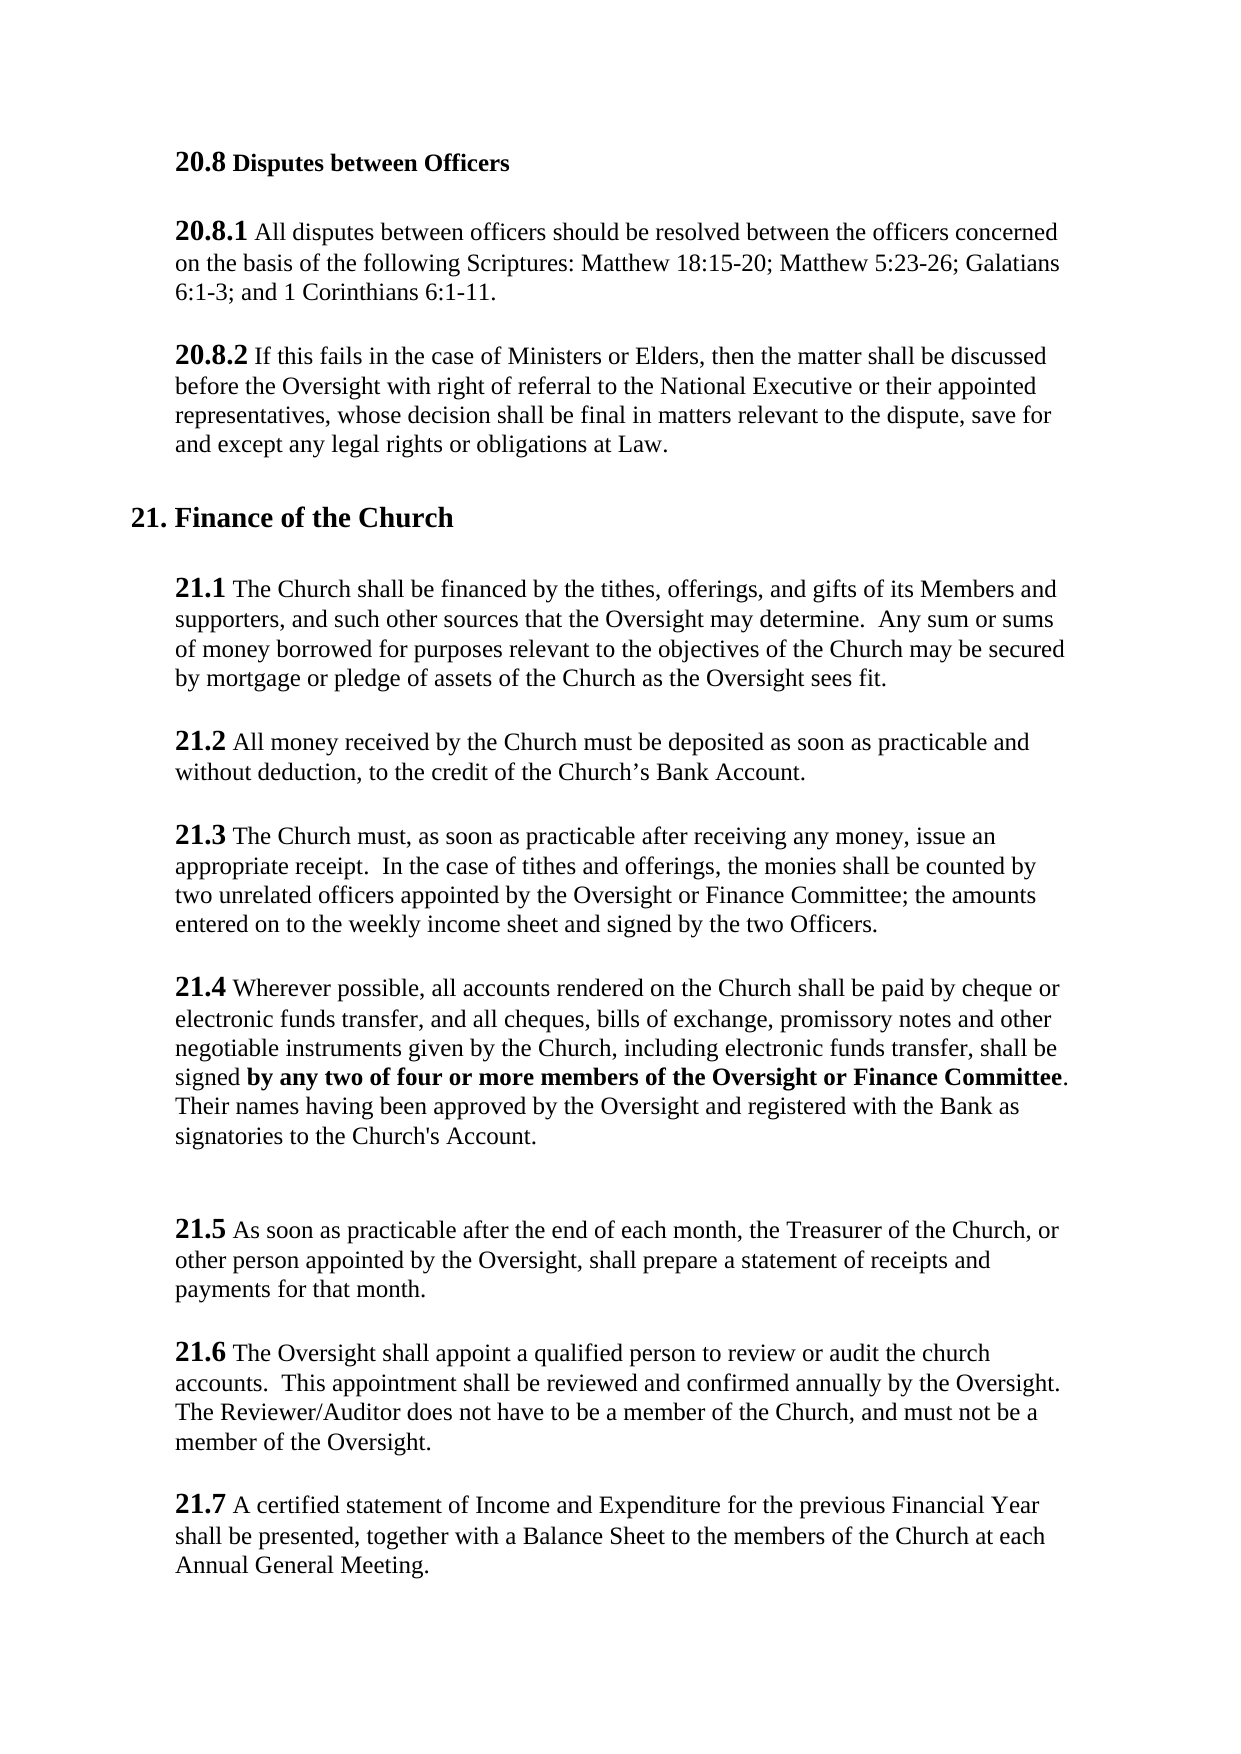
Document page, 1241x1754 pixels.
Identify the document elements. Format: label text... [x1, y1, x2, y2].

text 21.2 All money received by the Church must be deposited as soon as practicable and without deduction, to the credit of the Church’s Bank Account. [175, 723, 1071, 786]
text 21.1 The Church shall be financed by the tithes, offerings, and gifts of its Members and supporters, and such other sources that the Oversight may determine. Any sum or sums of money borrowed for purposes relevant to the objectives of the Church may be secured by mortgage or pledge of assets of the Church as the Oversight sees fit. [175, 570, 1071, 692]
text 20.8 Disputes between Officers [175, 144, 1071, 177]
text 21.7 A certified statement of Income and Expenditure for the previous Financial Year shall be presented, together with a Balance Sheet to the members of the Church at each Annual General Meeting. [175, 1487, 1071, 1579]
text 21.3 The Church must, as soon as practicable after receiving any money, issue an appropriate receipt. In the case of tithes and offerings, the monies shall be counted by two unrelated officers appointed by the Oversight or Finance Committee; the amounts entered on to the weekly income sheet and signed by the two Officers. [175, 817, 1071, 938]
text 21.5 As soon as practicable after the end of each month, the Treasurer of the Church, or other person appointed by the Oversight, shall prepare a statement of receipts and payments for that month. [175, 1211, 1071, 1303]
text 21. Finance of the Church [131, 501, 1071, 534]
text 20.8.2 If this fails in the case of Ministers or Elders, then the matter shall be discussed before the Oversight with right of referral to the National Executive or their appointed representatives, whose decision shall be final in matters relevant to the dispute, save for and except any legal rights or obligations at Law. [175, 337, 1071, 458]
text 21.6 The Oversight shall appoint a qualified person to review or audit the church accounts. This appointment shall be reviewed and confirmed annually by the Oversight. The Reviewer/Auditor does not have to be a member of the Church, and must not be a member of the Oversight. [175, 1334, 1071, 1455]
text 21.4 Wherever possible, all accounts rendered on the Church shall be paid by cheque or electronic funds transfer, and all cheques, bills of exchange, promissory notes and other negotiable instruments given by the Church, including electronic funds transfer, shall be signed by any two of four or more members of the Oversight or Finance Committee. Their names having been approved by the Oversight and registered with the Bank as signatories to the Church's Account. [175, 969, 1071, 1149]
text 20.8.1 All disputes between officers should be resolved between the officers concerned on the basis of the following Scriptures: Matthew 18:15-20; Matthew 5:23-26; Galatians 6:1-3; and 1 Corinthians 6:1-11. [175, 213, 1071, 306]
